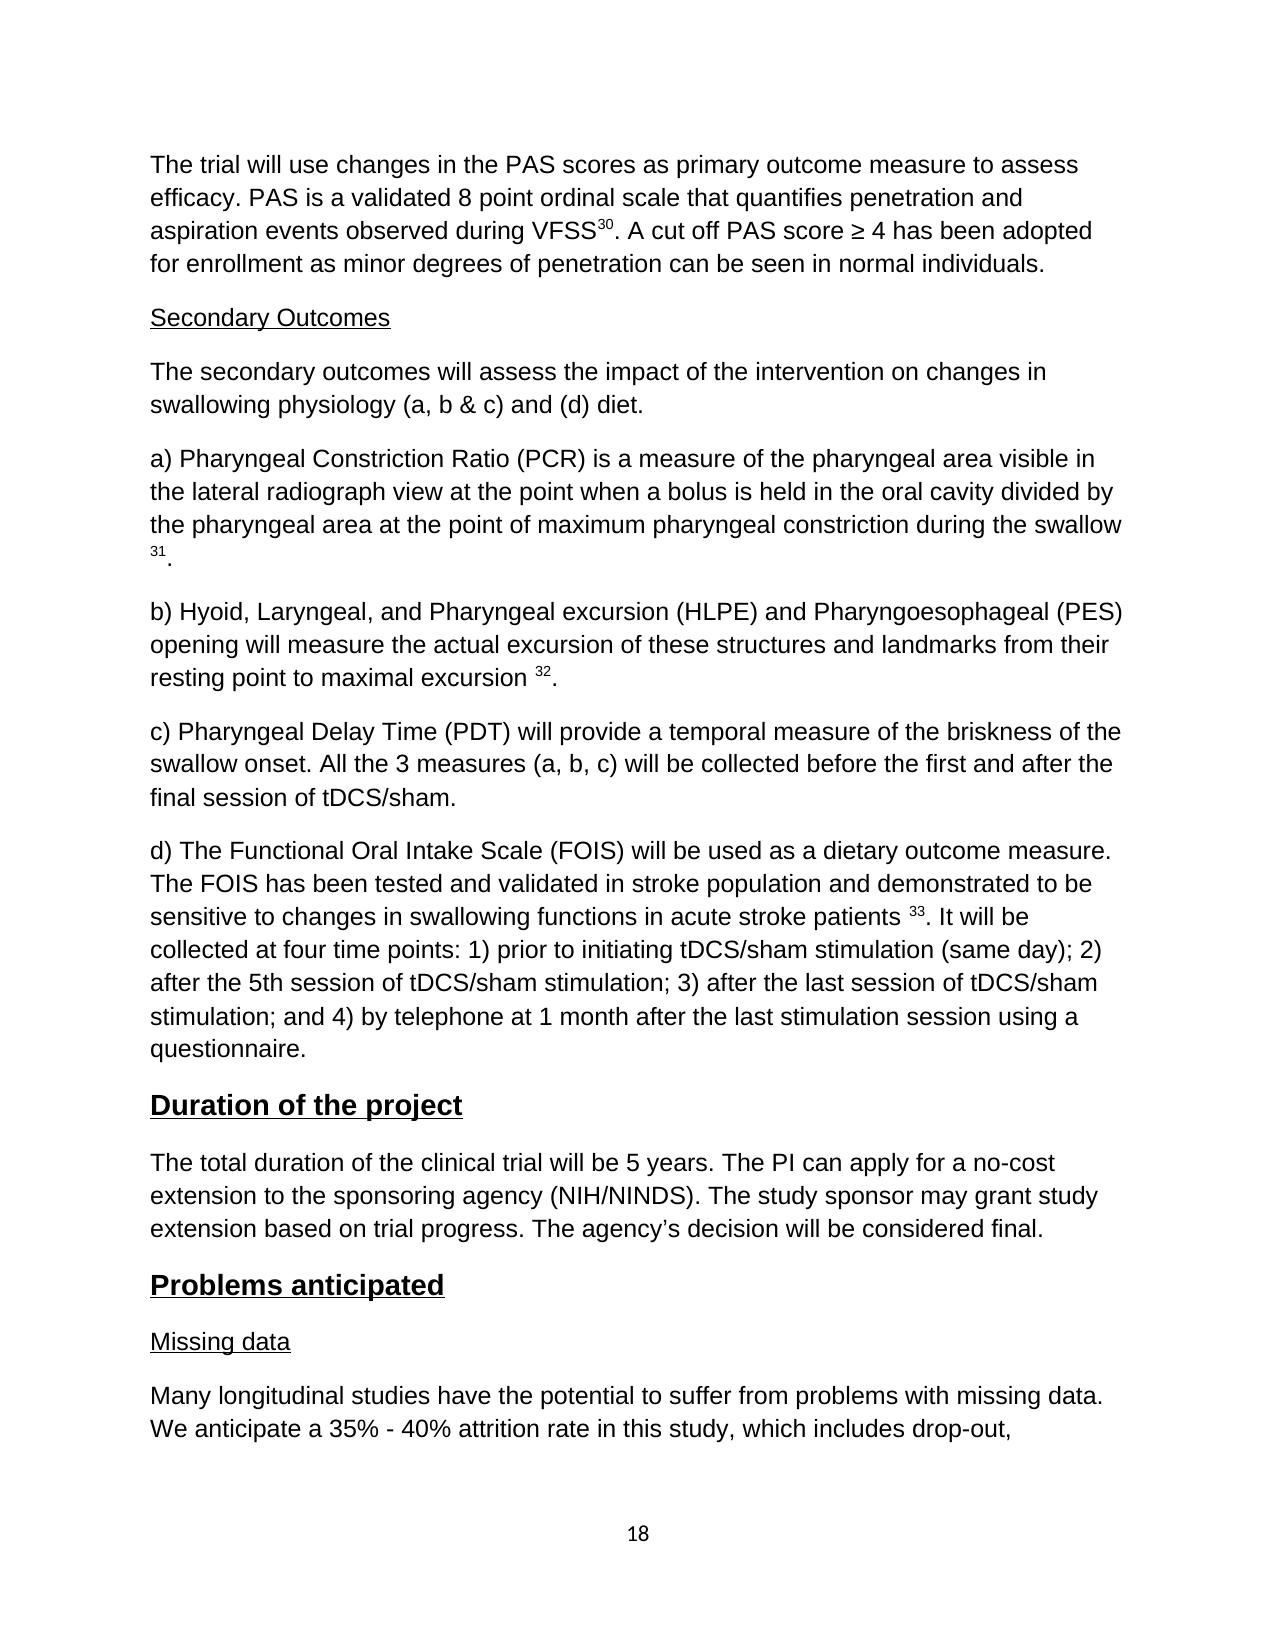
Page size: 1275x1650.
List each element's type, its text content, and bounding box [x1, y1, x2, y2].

text Missing data [150, 1327, 1125, 1356]
text Secondary Outcomes [150, 303, 1125, 332]
text The secondary outcomes will assess the impact of the intervention on changes in swallowing physiology (a, b & c) and (d) diet. [150, 357, 1125, 418]
text Problems anticipated [150, 1268, 1125, 1301]
text The total duration of the clinical trial will be 5 years. The PI can apply for a no-cost extension to the sponsoring agency (NIH/NINDS). The study sponsor may grant study extension based on trial progress. The agency’s decision will be considered final. [150, 1148, 1125, 1242]
text a) Pharyngeal Constriction Ratio (PCR) is a measure of the pharyngeal area visible in the lateral radiograph view at the point when a bolus is held in the oral cavity divided by the pharyngeal area at the point of maximum pharyngeal constriction during the swallow 31. [150, 444, 1125, 571]
text d) The Functional Oral Intake Scale (FOIS) will be used as a dietary outcome measure. The FOIS has been tested and validated in stroke population and demonstrated to be sensitive to changes in swallowing functions in acute stroke patients 33. It will be collected at four time points: 1) prior to initiating tDCS/sham stimulation (same day); 2) after the 5th session of tDCS/sham stimulation; 3) after the last session of tDCS/sham stimulation; and 4) by telephone at 1 month after the last stimulation session using a questionnaire. [150, 836, 1125, 1063]
text Duration of the project [150, 1088, 1125, 1122]
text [150, 1381, 1125, 1443]
text b) Hyoid, Laryngeal, and Pharyngeal excursion (HLPE) and Pharyngoesophageal (PES) opening will measure the actual excursion of these structures and landmarks from their resting point to maximal excursion 32. [150, 597, 1125, 691]
text c) Pharyngeal Delay Time (PDT) will provide a temporal measure of the briskness of the swallow onset. All the 3 measures (a, b, c) will be collected before the first and after the final session of tDCS/sham. [150, 716, 1125, 811]
text The trial will use changes in the PAS scores as primary outcome measure to assess efficacy. PAS is a validated 8 point ordinal scale that quantifies penetration and aspiration events observed during VFSS30. A cut off PAS score ≥ 4 has been adopted for enrollment as minor degrees of penetration can be seen in normal individuals. [150, 150, 1125, 278]
